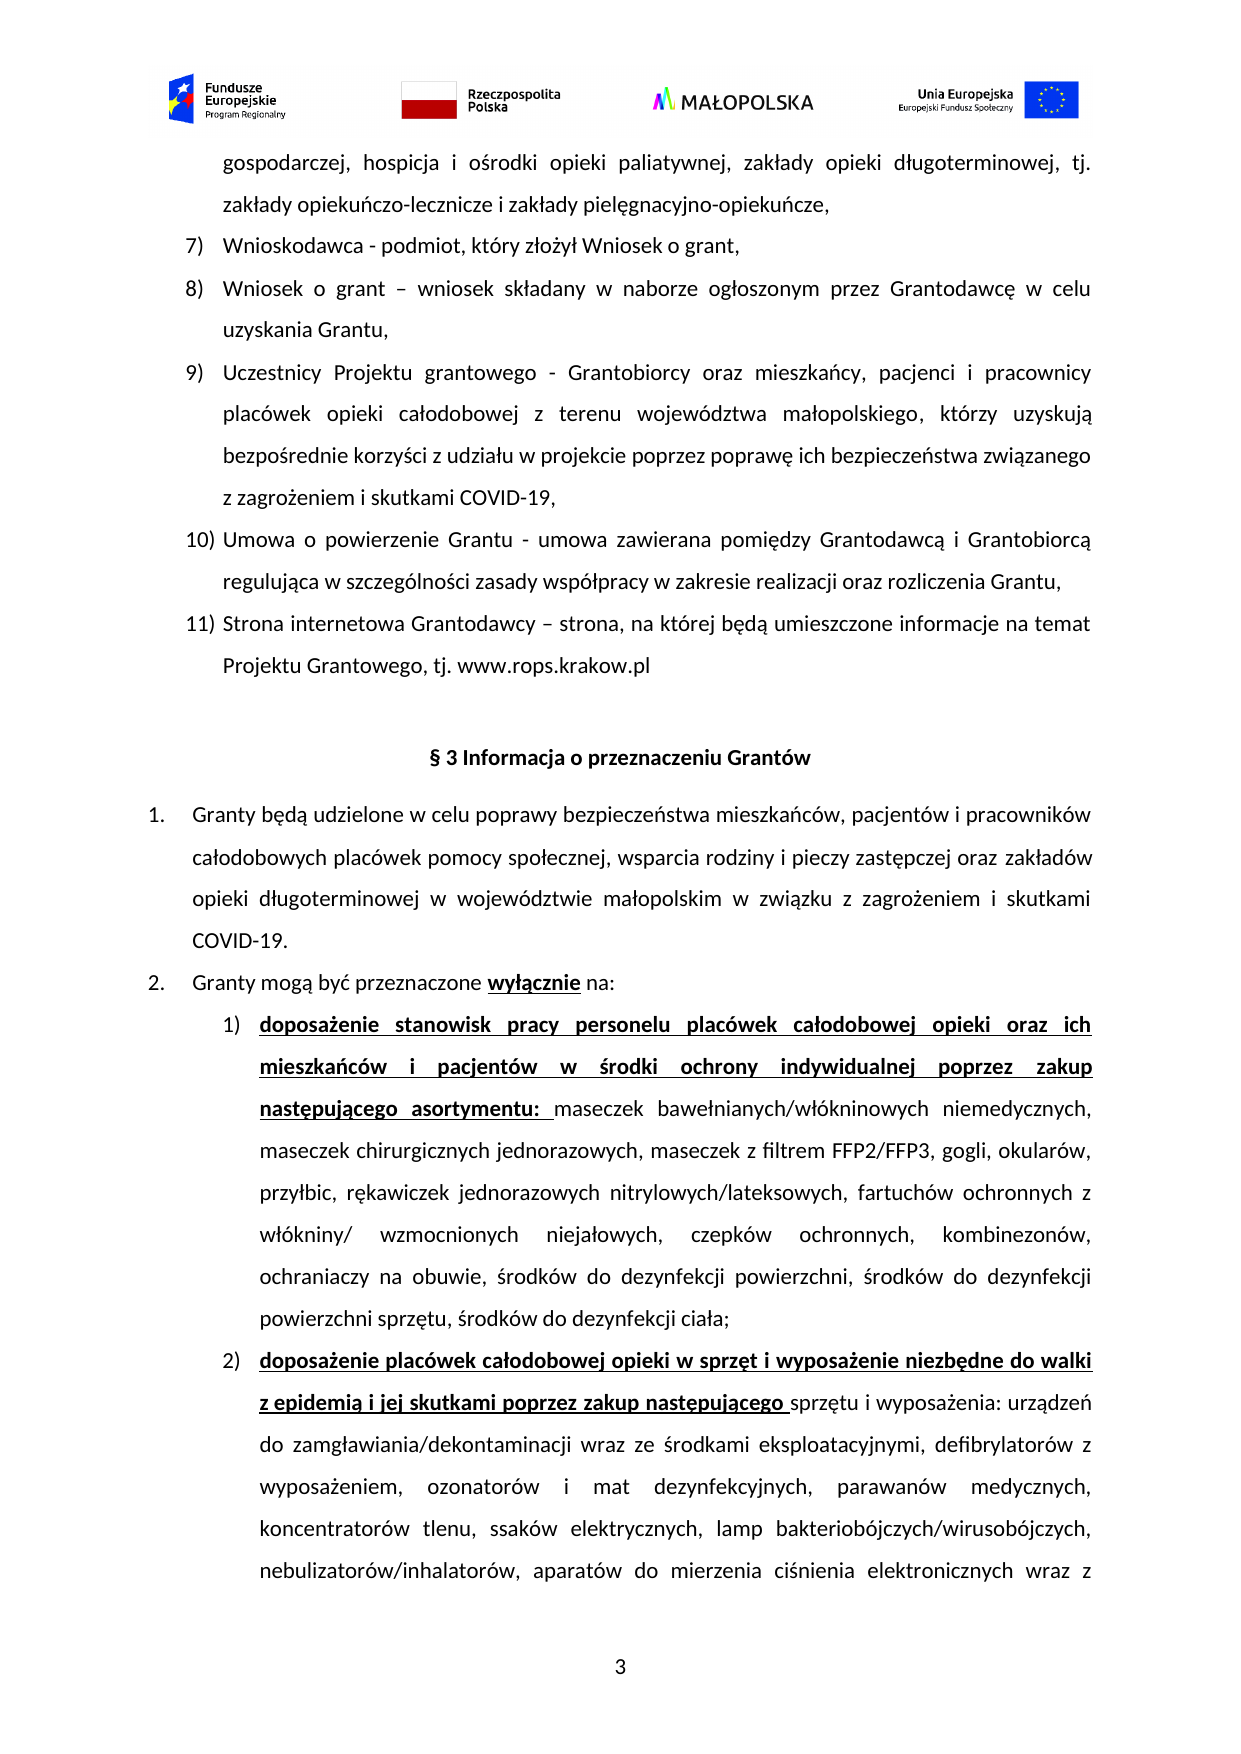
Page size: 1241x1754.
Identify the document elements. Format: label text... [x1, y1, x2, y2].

list Granty będą udzielone w celu poprawy bezpieczeństwa mieszkańców, pacjentów i pracowników całodobowych placówek pomocy społecznej, wsparcia rodziny i pieczy zastępczej oraz zakładów opieki długoterminowej w województwie małopolskim w związku z zagrożeniem i skutkami COVID-19. [148, 801, 1092, 954]
list doposażenie stanowisk pracy personelu placówek całodobowej opieki oraz ich mieszkańców i pacjentów w środki ochrony indywidualnej poprzez zakup następującego asortymentu: maseczek bawełnianych/włókninowych niemedycznych, maseczek chirurgicznych jednorazowych, maseczek z filtrem FFP2/FFP3, gogli, okularów, przyłbic, rękawiczek jednorazowych nitrylowych/lateksowych, fartuchów ochronnych z włókniny/ wzmocnionych niejałowych, czepków ochronnych, kombinezonów, ochraniaczy na obuwie, środków do dezynfekcji powierzchni, środków do dezynfekcji powierzchni sprzętu, środków do dezynfekcji ciała; [222, 1011, 1092, 1332]
list Umowa o powierzenie Grantu - umowa zawierana pomiędzy Grantodawcą i Grantobiorcą regulująca w szczególności zasady współpracy w zakresie realizacji oraz rozliczenia Grantu, [185, 526, 1092, 596]
list Wnioskodawca - podmiot, który złożył Wniosek o grant, [185, 232, 1092, 260]
subtitle § 3 Informacja o przeznaczeniu Grantów [148, 743, 1092, 771]
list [222, 1346, 1092, 1584]
list Granty mogą być przeznaczone wyłącznie na: [148, 968, 1092, 997]
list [185, 148, 1092, 218]
picture [147, 65, 1093, 138]
list Uczestnicy Projektu grantowego - Grantobiorcy oraz mieszkańcy, pacjenci i pracownicy placówek opieki całodobowej z terenu województwa małopolskiego, którzy uzyskują bezpośrednie korzyści z udziału w projekcie poprzez poprawę ich bezpieczeństwa związanego z zagrożeniem i skutkami COVID-19, [185, 358, 1092, 512]
list Strona internetowa Grantodawcy – strona, na której będą umieszczone informacje na temat Projektu Grantowego, tj. www.rops.krakow.pl [185, 609, 1092, 679]
list Wniosek o grant – wniosek składany w naborze ogłoszonym przez Grantodawcę w celu uzyskania Grantu, [185, 274, 1092, 344]
